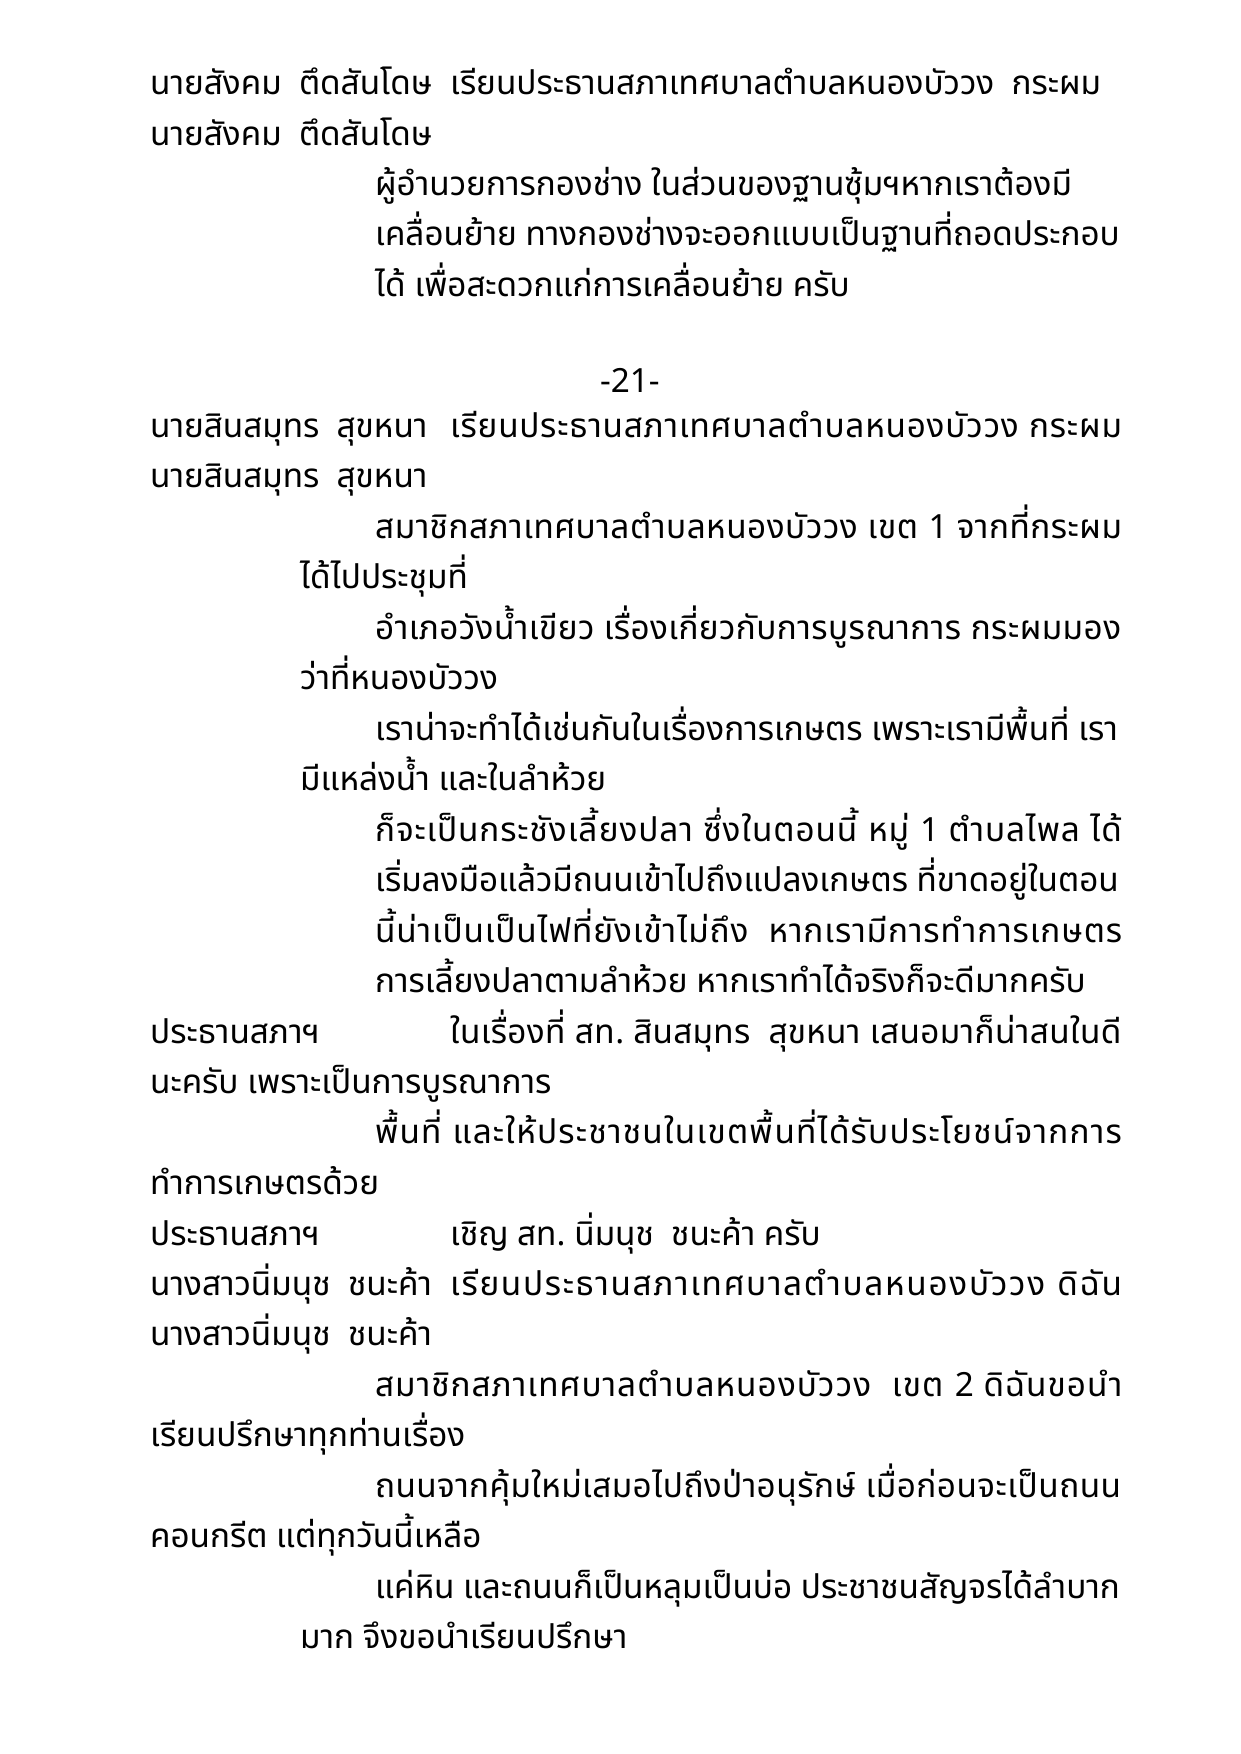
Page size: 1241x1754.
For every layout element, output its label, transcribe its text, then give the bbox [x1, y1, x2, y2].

text อำเภอวังน้ำเขียว เรื่องเกี่ยวกับการบูรณาการ กระผมมองว่าที่หนองบัววง [300, 604, 1122, 705]
text ประธานสภาฯ ในเรื่องที่ สท. สินสมุทร สุขหนา เสนอมาก็น่าสนในดีนะครับ เพราะเป็นการบูรณาการ [150, 1007, 1122, 1108]
text นางสาวนิ่มนุช ชนะค้า เรียนประธานสภาเทศบาลตำบลหนองบัววง ดิฉันนางสาวนิ่มนุช ชนะค้า [150, 1260, 1122, 1361]
text ผู้อำนวยการกองช่าง ในส่วนของฐานซุ้มฯหากเราต้องมีเคลื่อนย้าย ทางกองช่างจะออกแบบเป็นฐานที่ถอดประกอบได้ เพื่อสะดวกแก่การเคลื่อนย้าย ครับ [375, 160, 1122, 311]
text สมาชิกสภาเทศบาลตำบลหนองบัววง เขต 1 จากที่กระผมได้ไปประชุมที่ [300, 503, 1122, 604]
text นายสังคม ตึดสันโดษ เรียนประธานสภาเทศบาลตำบลหนองบัววง กระผมนายสังคม ตึดสันโดษ [150, 59, 1122, 160]
text ถนนจากคุ้มใหม่เสมอไปถึงป่าอนุรักษ์ เมื่อก่อนจะเป็นถนนคอนกรีต แต่ทุกวันนี้เหลือ [150, 1462, 1122, 1563]
text นายสินสมุทร สุขหนา เรียนประธานสภาเทศบาลตำบลหนองบัววง กระผมนายสินสมุทร สุขหนา [150, 402, 1122, 503]
text พื้นที่ และให้ประชาชนในเขตพื้นที่ได้รับประโยชน์จากการทำการเกษตรด้วย [150, 1108, 1122, 1209]
text ก็จะเป็นกระชังเลี้ยงปลา ซึ่งในตอนนี้ หมู่ 1 ตำบลไพล ได้เริ่มลงมือแล้วมีถนนเข้าไปถึงแปลงเกษตร ที่ขาดอยู่ในตอนนี้น่าเป็นเป็นไฟที่ยังเข้าไม่ถึง หากเรามีการทำการเกษตร การเลี้ยงปลาตามลำห้วย หากเราทำได้จริงก็จะดีมากครับ [375, 806, 1122, 1007]
text -21- [525, 357, 1122, 402]
text เราน่าจะทำได้เช่นกันในเรื่องการเกษตร เพราะเรามีพื้นที่ เรามีแหล่งน้ำ และในลำห้วย [300, 705, 1122, 806]
text สมาชิกสภาเทศบาลตำบลหนองบัววง เขต 2 ดิฉันขอนำเรียนปรึกษาทุกท่านเรื่อง [150, 1361, 1122, 1462]
text แค่หิน และถนนก็เป็นหลุมเป็นบ่อ ประชาชนสัญจรได้ลำบากมาก จึงขอนำเรียนปรึกษา [300, 1563, 1122, 1663]
text ประธานสภาฯ เชิญ สท. นิ่มนุช ชนะค้า ครับ [150, 1209, 1122, 1260]
